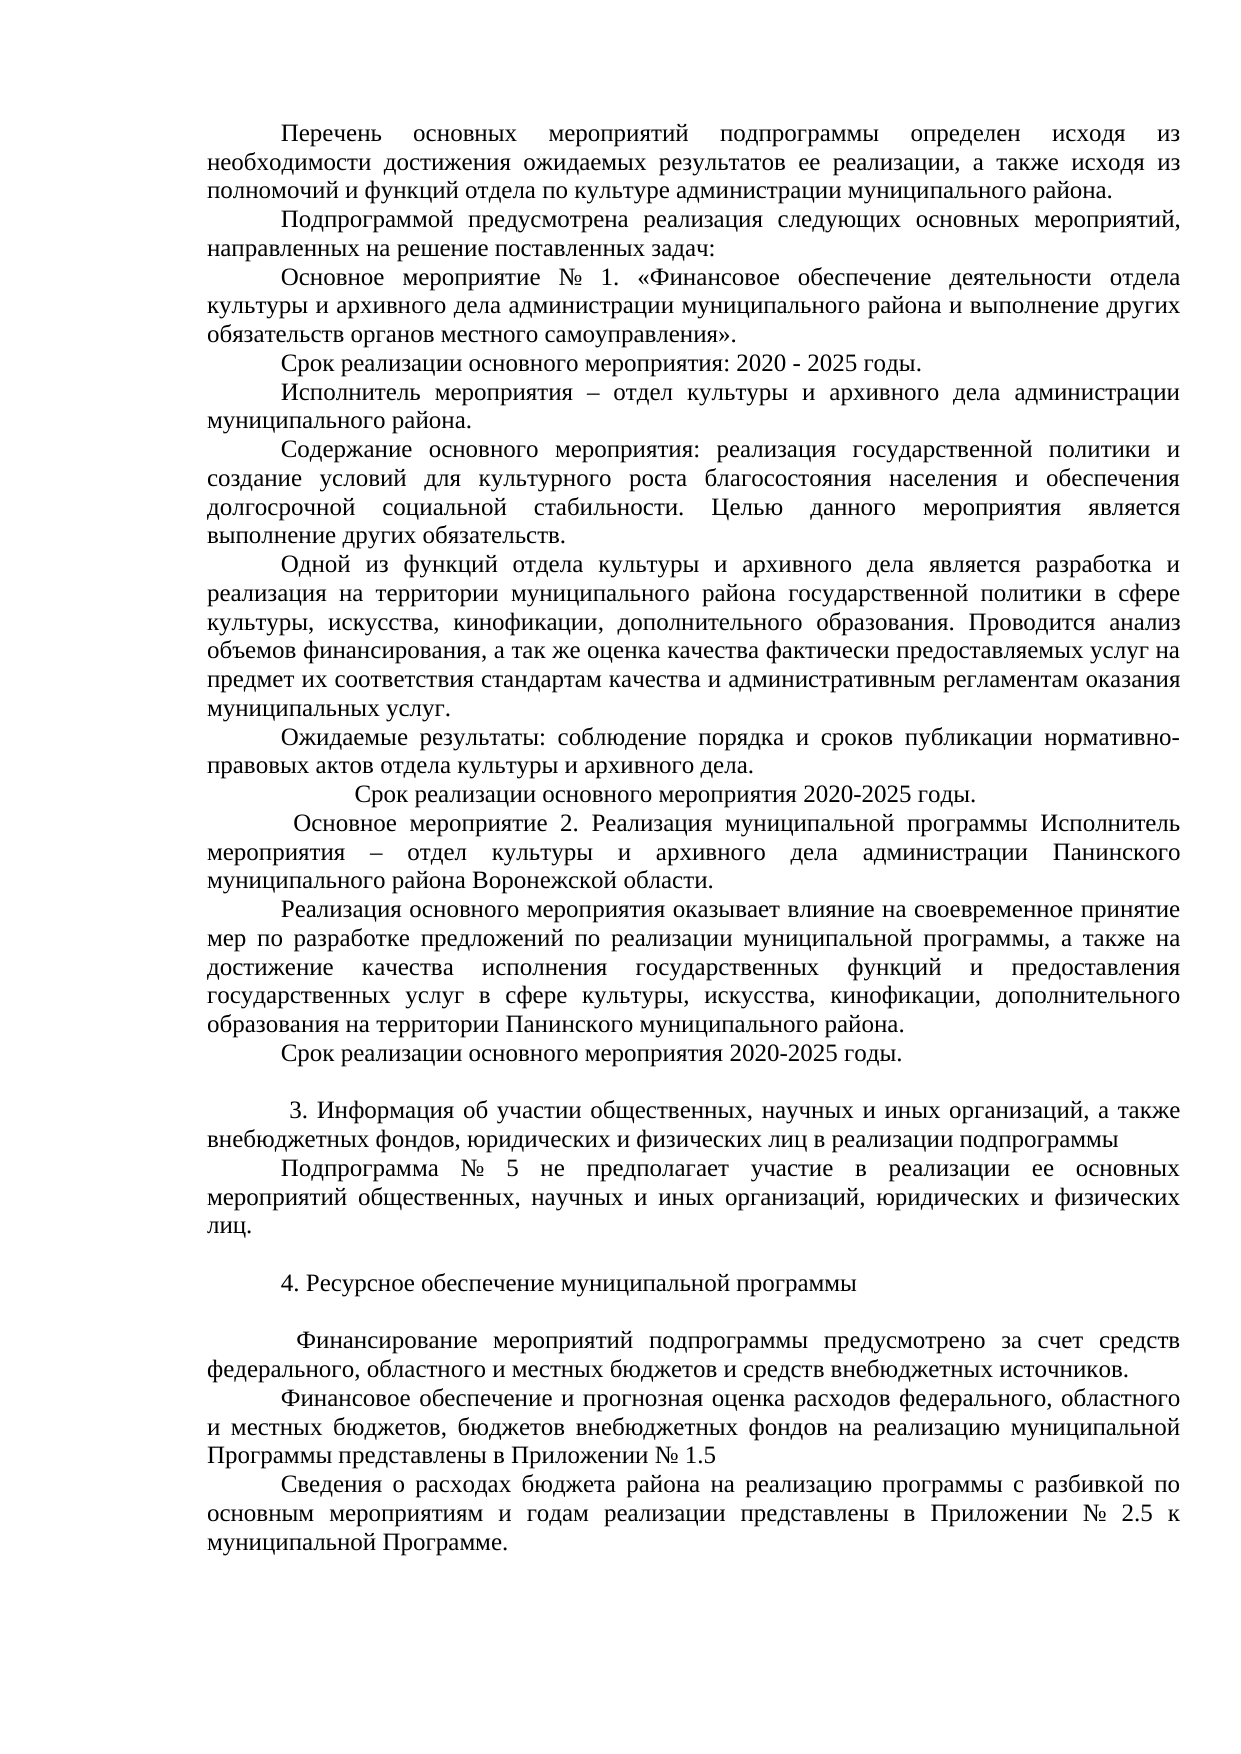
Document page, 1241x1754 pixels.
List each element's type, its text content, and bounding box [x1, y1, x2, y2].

text Срок реализации основного мероприятия: 2020 - 2025 годы. [207, 348, 1181, 377]
text Основное мероприятие 2. Реализация муниципальной программы Исполнитель мероприятия – отдел культуры и архивного дела администрации Панинского муниципального района Воронежской области. [207, 808, 1181, 894]
text 4. Ресурсное обеспечение муниципальной программы [207, 1268, 1181, 1297]
text Финансовое обеспечение и прогнозная оценка расходов федерального, областного и местных бюджетов, бюджетов внебюджетных фондов на реализацию муниципальной Программы представлены в Приложении № 1.5 [207, 1383, 1181, 1469]
text Исполнитель мероприятия – отдел культуры и архивного дела администрации муниципального района. [207, 377, 1181, 434]
text Перечень основных мероприятий подпрограммы определен исходя из необходимости достижения ожидаемых результатов ее реализации, а также исходя из полномочий и функций отдела по культуре администрации муниципального района. [207, 118, 1181, 204]
text Сведения о расходах бюджета района на реализацию программы с разбивкой по основным мероприятиям и годам реализации представлены в Приложении № 2.5 к муниципальной Программе. [207, 1469, 1181, 1556]
text 3. Информация об участии общественных, научных и иных организаций, а также внебюджетных фондов, юридических и физических лиц в реализации подпрограммы [207, 1096, 1181, 1153]
text Основное мероприятие № 1. «Финансовое обеспечение деятельности отдела культуры и архивного дела администрации муниципального района и выполнение других обязательств органов местного самоуправления». [207, 262, 1181, 348]
text Срок реализации основного мероприятия 2020-2025 годы. [207, 1038, 1181, 1067]
text Ожидаемые результаты: соблюдение порядка и сроков публикации нормативно-правовых актов отдела культуры и архивного дела. [207, 722, 1181, 779]
text Содержание основного мероприятия: реализация государственной политики и создание условий для культурного роста благосостояния населения и обеспечения долгосрочной социальной стабильности. Целью данного мероприятия является выполнение других обязательств. [207, 434, 1181, 549]
text Срок реализации основного мероприятия 2020-2025 годы. [207, 779, 1181, 808]
text Подпрограмма № 5 не предполагает участие в реализации ее основных мероприятий общественных, научных и иных организаций, юридических и физических лиц. [207, 1153, 1181, 1239]
text Финансирование мероприятий подпрограммы предусмотрено за счет средств федерального, областного и местных бюджетов и средств внебюджетных источников. [207, 1326, 1181, 1383]
text Одной из функций отдела культуры и архивного дела является разработка и реализация на территории муниципального района государственной политики в сфере культуры, искусства, кинофикации, дополнительного образования. Проводится анализ объемов финансирования, а так же оценка качества фактически предоставляемых услуг на предмет их соответствия стандартам качества и административным регламентам оказания муниципальных услуг. [207, 549, 1181, 722]
text Реализация основного мероприятия оказывает влияние на своевременное принятие мер по разработке предложений по реализации муниципальной программы, а также на достижение качества исполнения государственных функций и предоставления государственных услуг в сфере культуры, искусства, кинофикации, дополнительного образования на территории Панинского муниципального района. [207, 894, 1181, 1038]
text Подпрограммой предусмотрена реализация следующих основных мероприятий, направленных на решение поставленных задач: [207, 204, 1181, 262]
